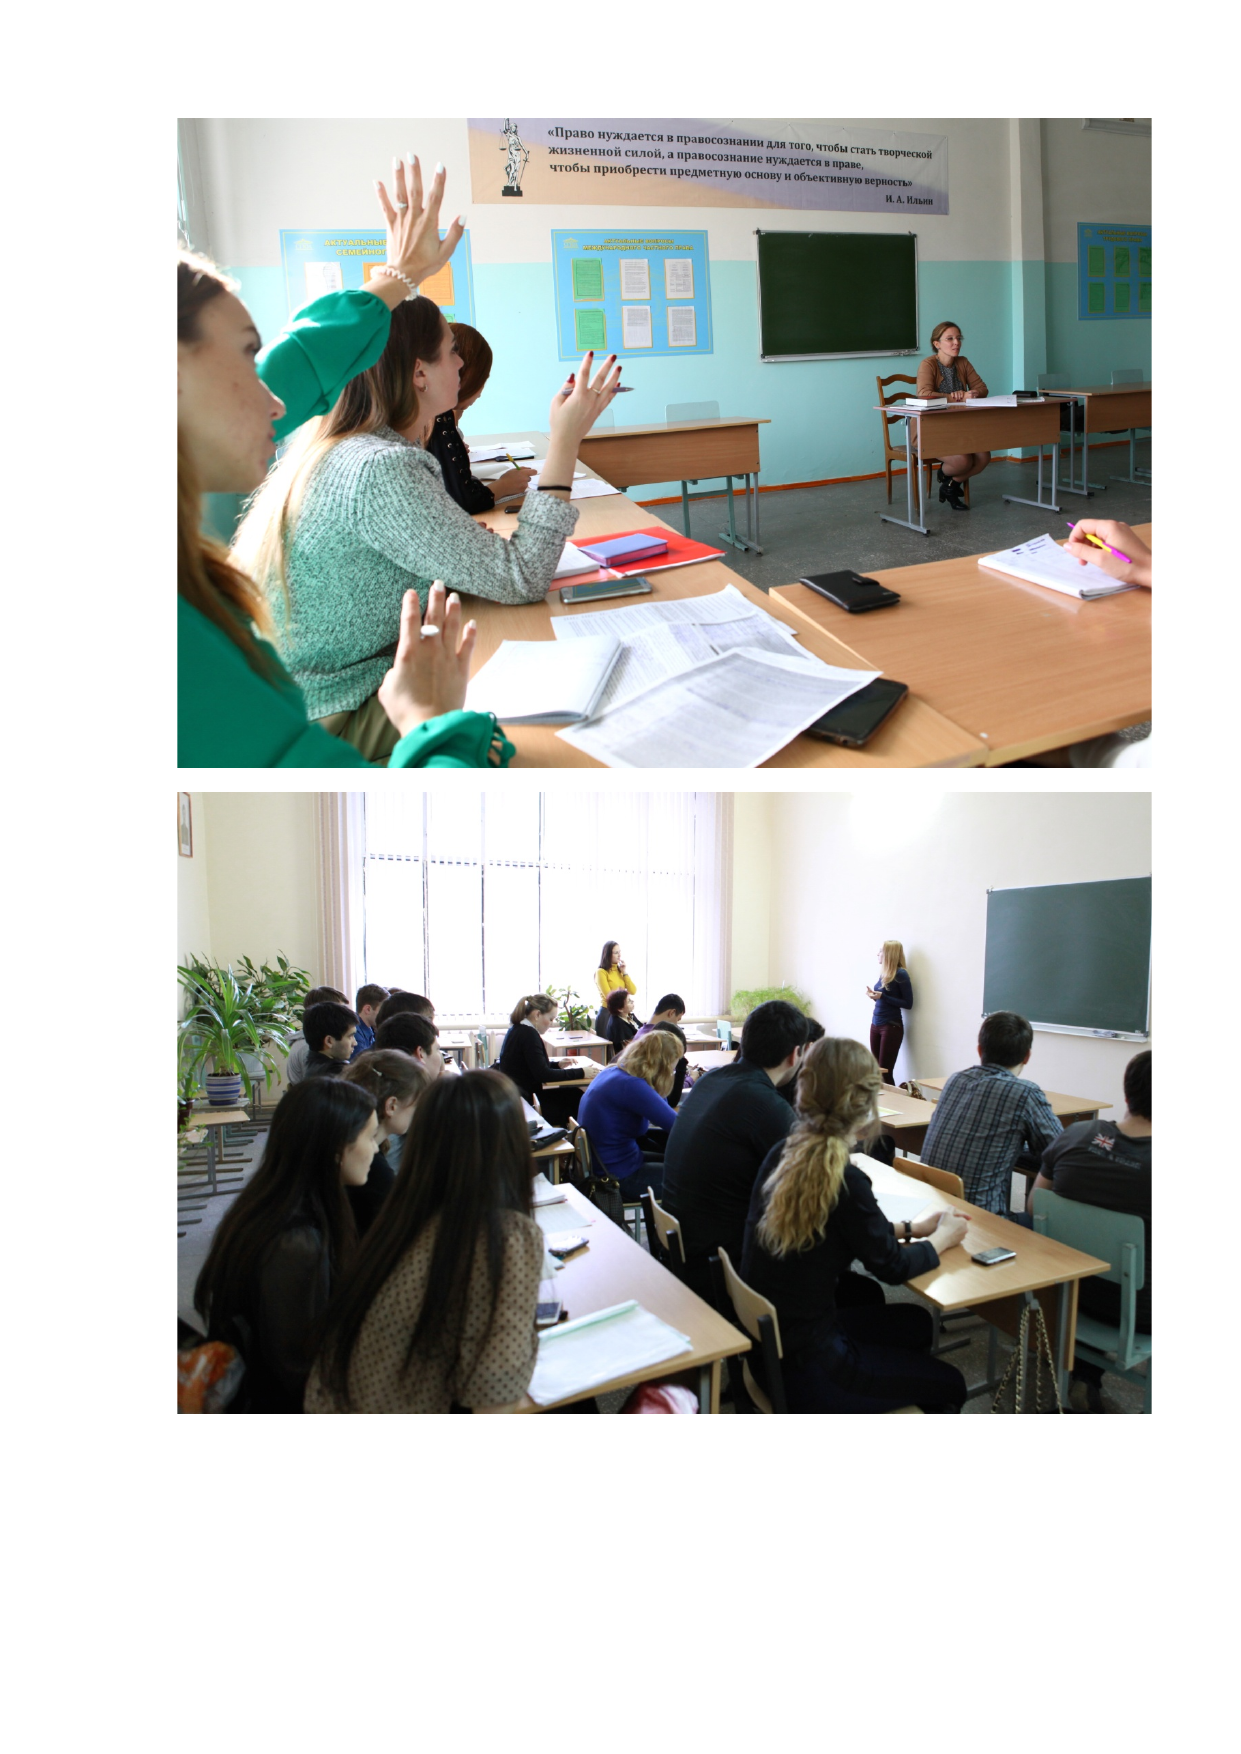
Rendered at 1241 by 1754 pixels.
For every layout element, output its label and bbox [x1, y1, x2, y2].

picture [177, 118, 1152, 768]
picture [177, 792, 1152, 1414]
